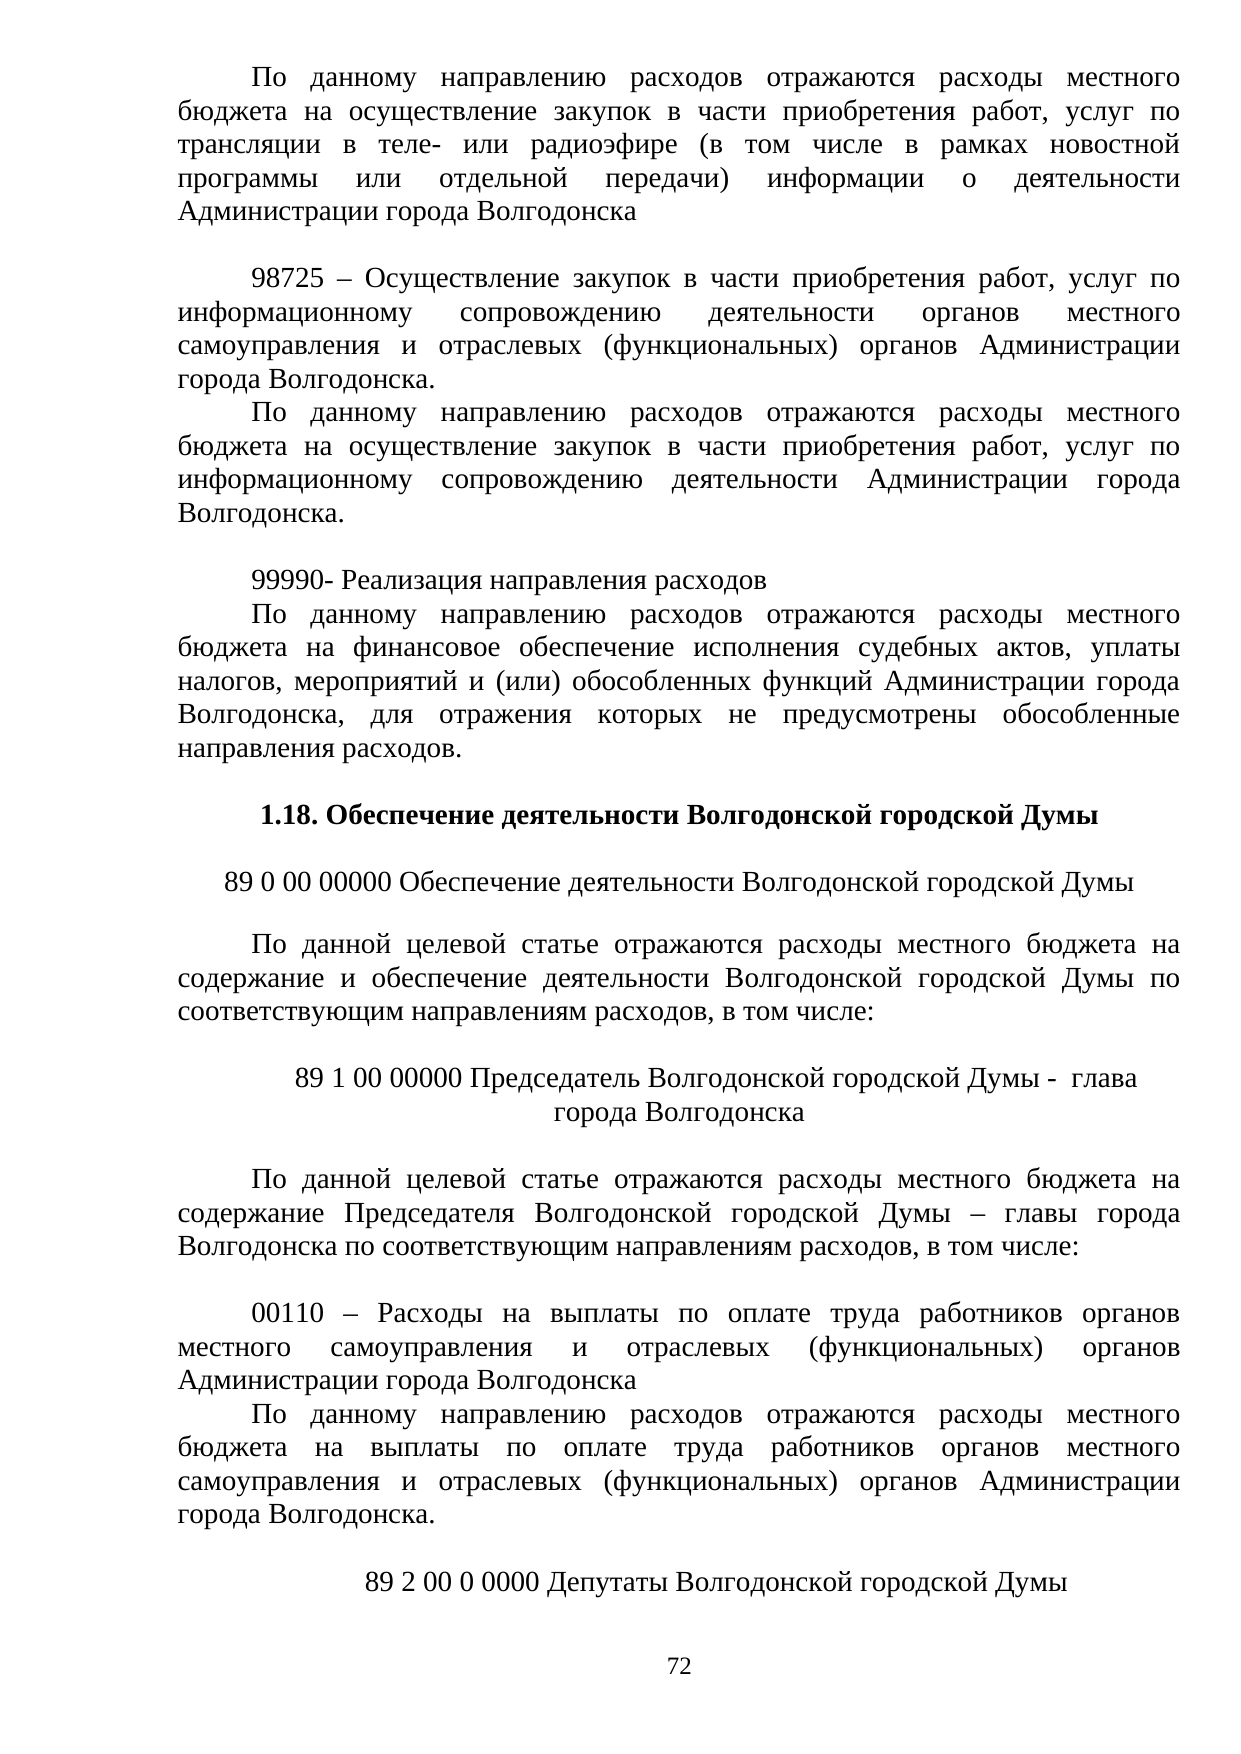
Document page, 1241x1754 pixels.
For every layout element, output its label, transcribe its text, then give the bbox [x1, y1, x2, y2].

text 89 0 00 00000 Обеспечение деятельности Волгодонской городской Думы [177, 864, 1181, 898]
text По данной целевой статье отражаются расходы местного бюджета на содержание Председателя Волгодонской городской Думы – главы города Волгодонска по соответствующим направлениям расходов, в том числе: [177, 1161, 1181, 1262]
text По данной целевой статье отражаются расходы местного бюджета на содержание и обеспечение деятельности Волгодонской городской Думы по соответствующим направлениям расходов, в том числе: [177, 926, 1181, 1027]
text 1.18. Обеспечение деятельности Волгодонской городской Думы [177, 797, 1181, 831]
text 98725 – Осуществление закупок в части приобретения работ, услуг по информационному сопровождению деятельности органов местного самоуправления и отраслевых (функциональных) органов Администрации города Волгодонска. [177, 260, 1181, 394]
text 99990- Реализация направления расходов [177, 562, 1181, 596]
text 89 2 00 0 0000 Депутаты Волгодонской городской Думы [177, 1564, 1181, 1597]
text По данному направлению расходов отражаются расходы местного бюджета на осуществление закупок в части приобретения работ, услуг по трансляции в теле- или радиоэфире (в том числе в рамках новостной программы или отдельной передачи) информации о деятельности Администрации города Волгодонска [177, 59, 1181, 227]
text По данному направлению расходов отражаются расходы местного бюджета на осуществление закупок в части приобретения работ, услуг по информационному сопровождению деятельности Администрации города Волгодонска. [177, 394, 1181, 529]
text По данному направлению расходов отражаются расходы местного бюджета на финансовое обеспечение исполнения судебных актов, уплаты налогов, мероприятий и (или) обособленных функций Администрации города Волгодонска, для отражения которых не предусмотрены обособленные направления расходов. [177, 596, 1181, 763]
text 89 1 00 00000 Председатель Волгодонской городской Думы - глава города Волгодонска [177, 1061, 1181, 1128]
